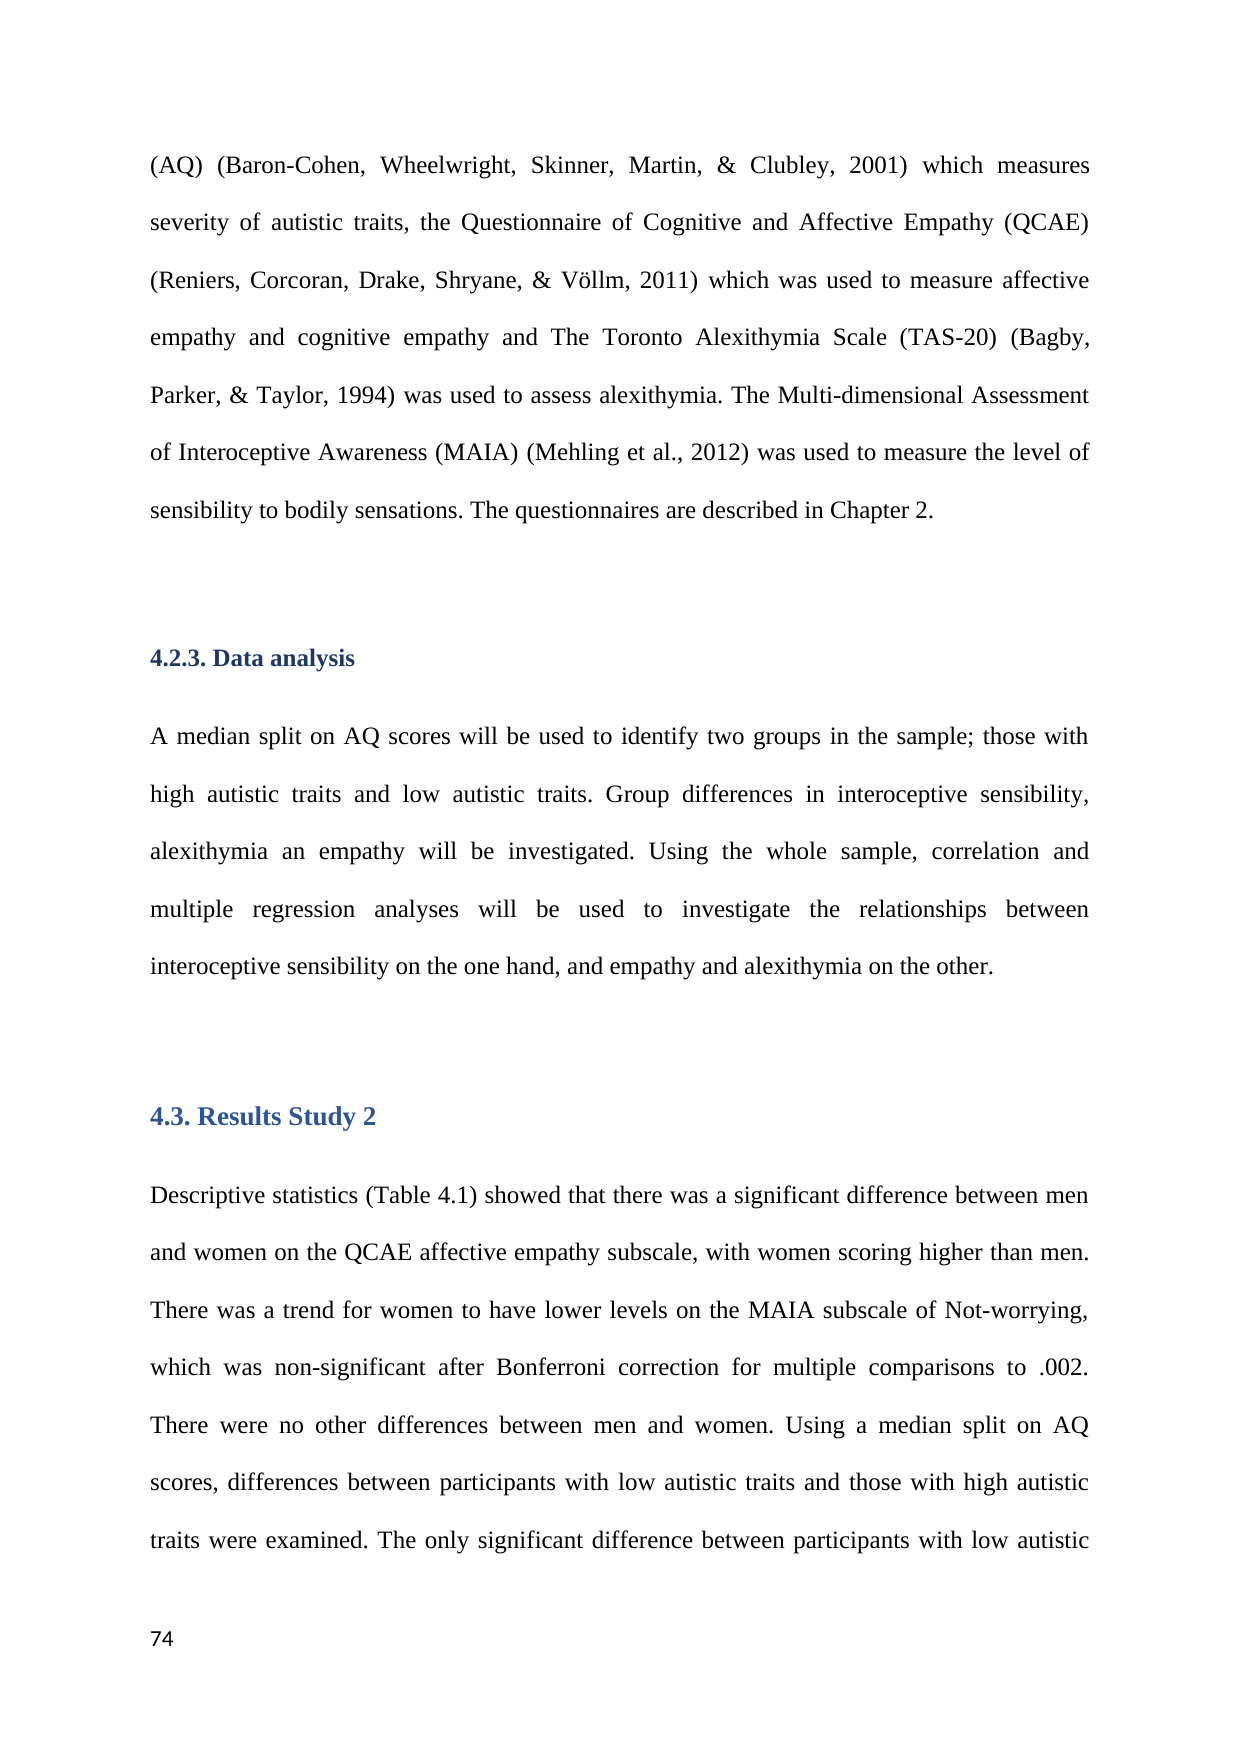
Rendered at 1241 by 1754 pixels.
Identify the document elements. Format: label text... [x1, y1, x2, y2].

subtitle 4.2.3. Data analysis [150, 643, 1090, 672]
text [150, 150, 1090, 524]
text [150, 1180, 1090, 1554]
subtitle 4.3. Results Study 2 [150, 1099, 1090, 1131]
text A median split on AQ scores will be used to identify two groups in the sample; those with high autistic traits and low autistic traits. Group differences in interoceptive sensibility, alexithymia an empathy will be investigated. Using the whole sample, correlation and multiple regression analyses will be used to investigate the relationships between interoceptive sensibility on the one hand, and empathy and alexithymia on the other. [150, 721, 1090, 980]
